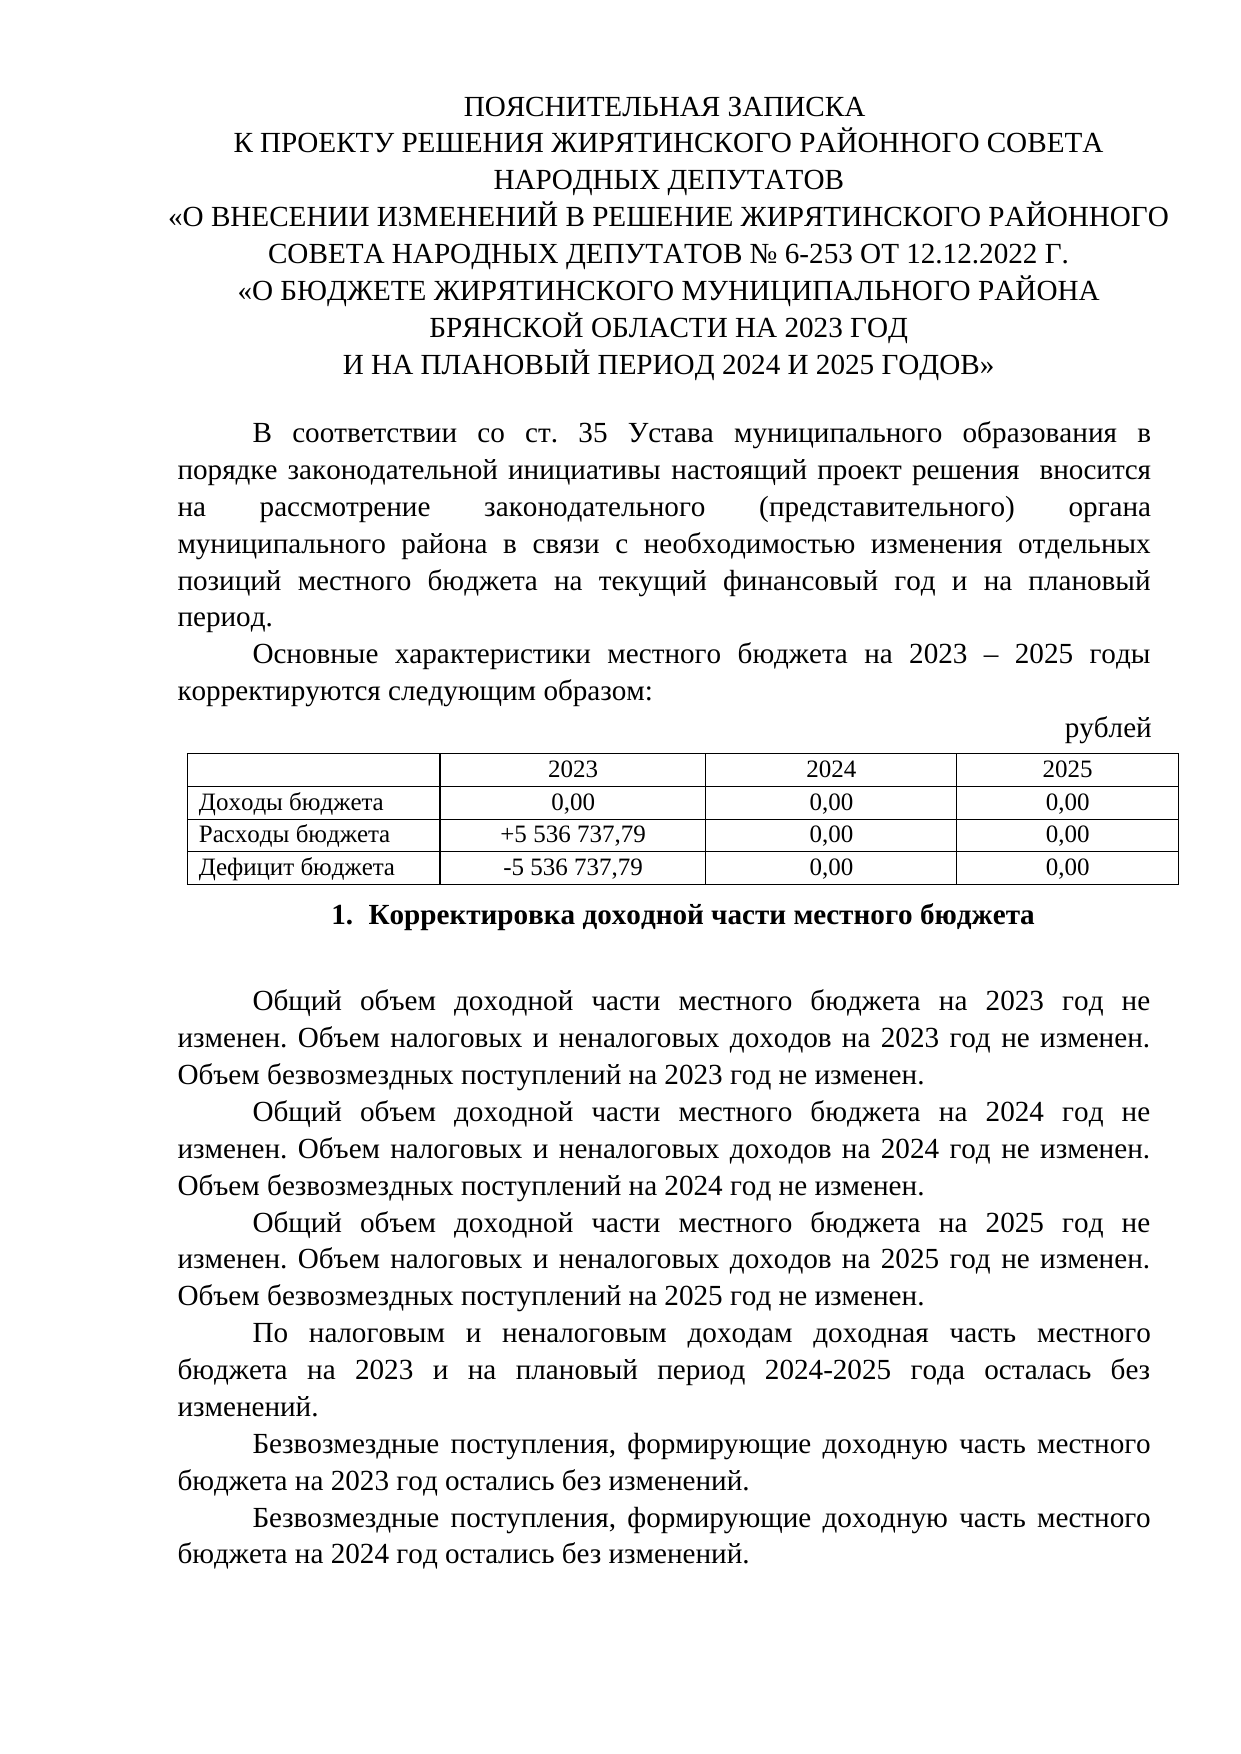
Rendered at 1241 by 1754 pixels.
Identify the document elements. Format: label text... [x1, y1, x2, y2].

table_cell Доходы бюджета [188, 787, 439, 818]
table_cell Дефицит бюджета [188, 852, 439, 884]
text Пояснительная записка [177, 89, 1152, 122]
text По налоговым и неналоговым доходам доходная часть местного бюджета на 2023 и на плановый период 2024-2025 года осталась без изменений. [177, 1315, 1152, 1423]
text Безвозмездные поступления, формирующие доходную часть местного бюджета на 2024 год остались без изменений. [177, 1500, 1152, 1570]
table_cell 0,00 [706, 787, 956, 818]
text Общий объем доходной части местного бюджета на 2024 год не изменен. Объем налоговых и неналоговых доходов на 2024 год не изменен. Объем безвозмездных поступлений на 2024 год не изменен. [177, 1094, 1152, 1201]
table_cell Расходы бюджета [188, 820, 439, 851]
text В соответствии со ст. 35 Устава муниципального образования в порядке законодательной инициативы настоящий проект решения вносится на рассмотрение законодательного (представительного) органа муниципального района в связи с необходимостью изменения отдельных позиций местного бюджета на текущий финансовый год и на плановый период. [177, 415, 1152, 633]
text Общий объем доходной части местного бюджета на 2023 год не изменен. Объем налоговых и неналоговых доходов на 2023 год не изменен. Объем безвозмездных поступлений на 2023 год не изменен. [177, 983, 1152, 1091]
table_cell 0,00 [957, 787, 1178, 818]
table_cell 0,00 [441, 787, 705, 818]
text НАРОДНЫХ ДЕПУТАТОВ [158, 162, 1179, 196]
list Корректировка доходной части местного бюджета [214, 897, 1152, 931]
table_cell -5 536 737,79 [441, 852, 705, 884]
text рублей [177, 710, 1152, 744]
table_cell 0,00 [957, 820, 1178, 851]
text «О внесении изменений в РЕШЕНИЕ Жирятинского РАЙОННОГО СОВЕТА НАРОДНЫХ ДЕПУТАТОВ № 6-253 от 12.12.2022 г. [158, 199, 1179, 270]
table_header 2025 [957, 754, 1178, 786]
table_cell 0,00 [706, 852, 956, 884]
table_cell 0,00 [957, 852, 1178, 884]
text «О бюджете ЖИРЯТИНСКОГО МУНИЦИПАЛЬНОГО РАЙОНА БРЯНСКОЙ ОБЛАСТИ на 2023 год [158, 273, 1179, 343]
table_cell 0,00 [706, 820, 956, 851]
text Общий объем доходной части местного бюджета на 2025 год не изменен. Объем налоговых и неналоговых доходов на 2025 год не изменен. Объем безвозмездных поступлений на 2025 год не изменен. [177, 1205, 1152, 1312]
text Основные характеристики местного бюджета на 2023 – 2025 годы корректируются следующим образом: [177, 636, 1152, 707]
text И НА ПЛАНОВЫЙ ПЕРИОД 2024 И 2025 ГОДОВ» [158, 347, 1179, 380]
text к проекту РЕШЕНИЯ ЖИРЯТИНСКОГО РАЙОННОГО СОВЕТА [158, 126, 1179, 159]
table_header 2024 [706, 754, 956, 786]
table_header [188, 754, 439, 786]
text Безвозмездные поступления, формирующие доходную часть местного бюджета на 2023 год остались без изменений. [177, 1426, 1152, 1496]
table_cell +5 536 737,79 [441, 820, 705, 851]
table_header 2023 [441, 754, 705, 786]
